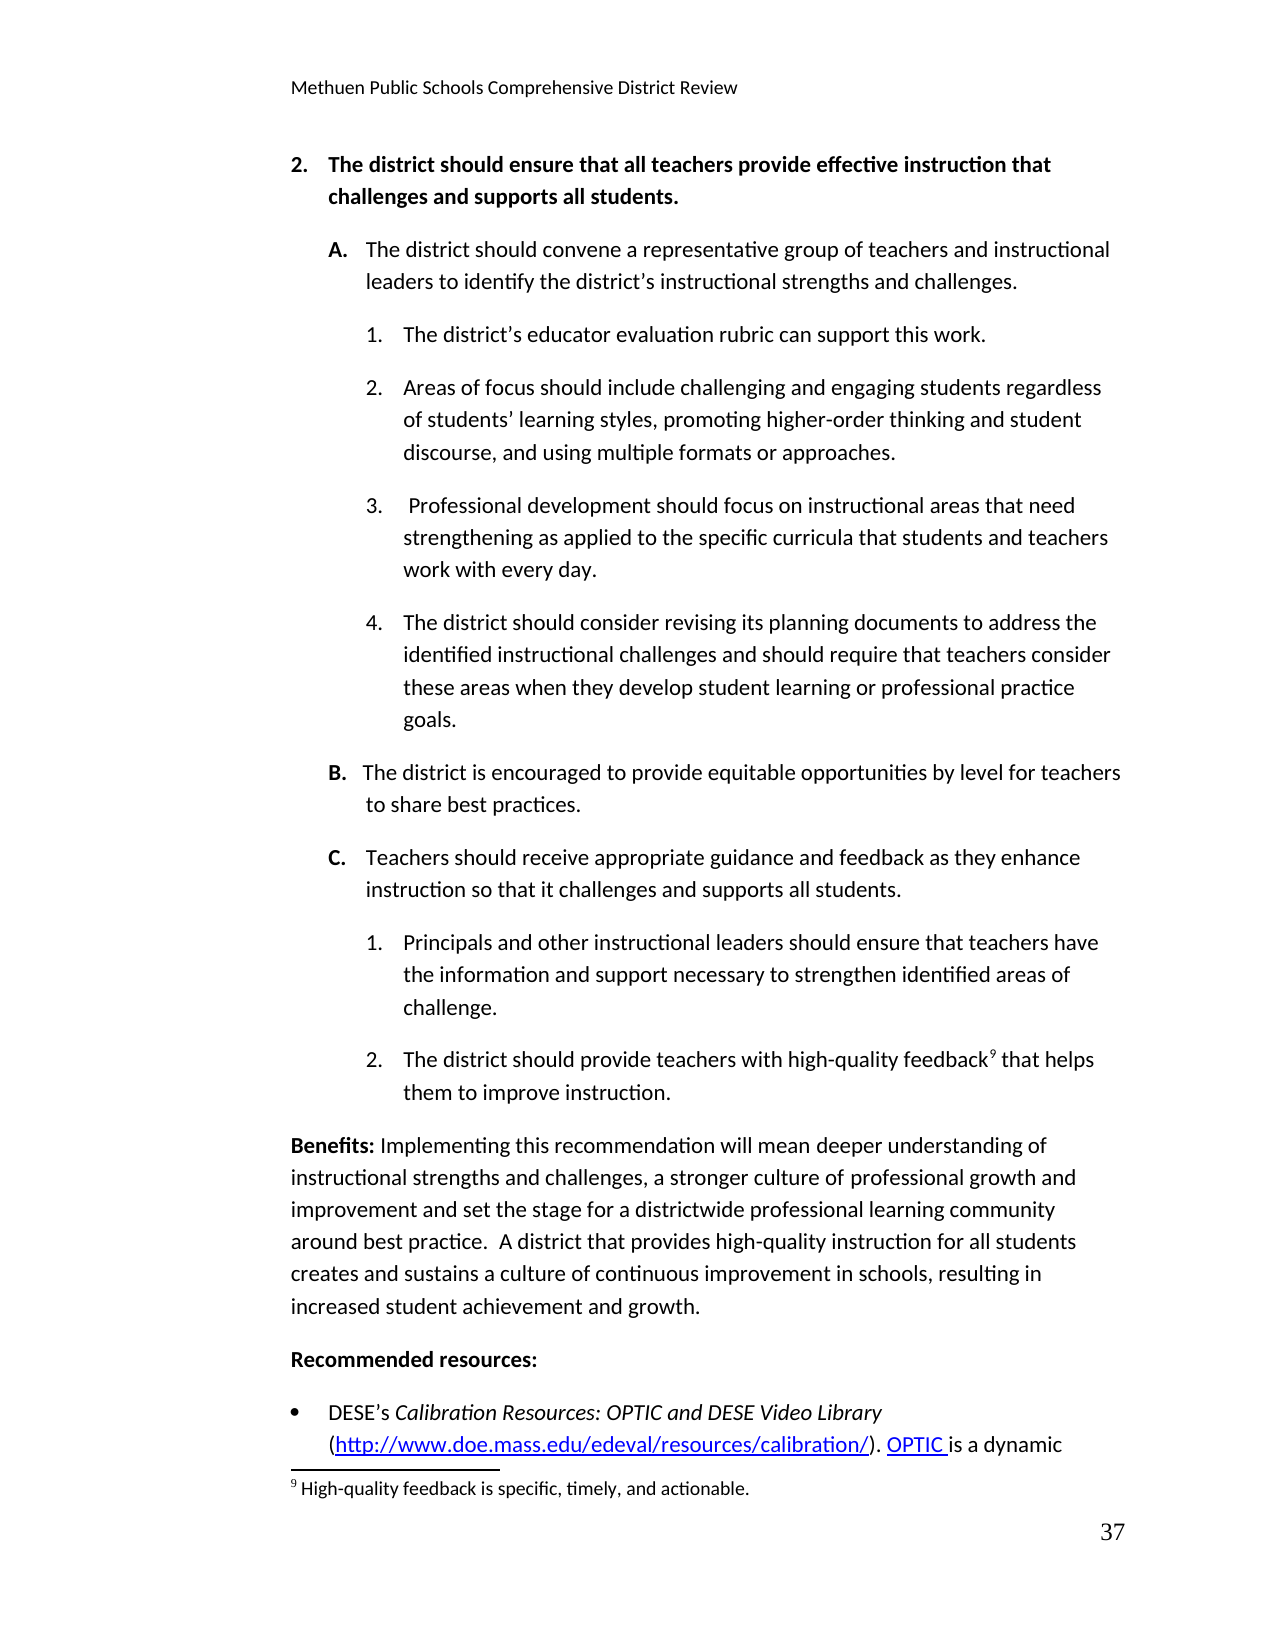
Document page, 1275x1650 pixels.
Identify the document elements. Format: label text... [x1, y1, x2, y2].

text 2. Areas of focus should include challenging and engaging students regardless of students’ learning styles, promoting higher-order thinking and student discourse, and using multiple formats or approaches. [366, 373, 1125, 466]
list The district should ensure that all teachers provide effective instruction that challenges and supports all students. [291, 150, 1125, 210]
text C. Teachers should receive appropriate guidance and feedback as they enhance instruction so that it challenges and supports all students. [291, 843, 1125, 903]
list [291, 1398, 1125, 1458]
text 2. The district should provide teachers with high-quality feedback that helps them to improve instruction. [291, 1046, 1125, 1106]
text 1. Principals and other instructional leaders should ensure that teachers have the information and support necessary to strengthen identified areas of challenge. [291, 928, 1125, 1021]
text 1. The district’s educator evaluation rubric can support this work. [366, 320, 1125, 348]
text 3. Professional development should focus on instructional areas that need strengthening as applied to the specific curricula that students and teachers work with every day. [291, 491, 1125, 583]
text 4. The district should consider revising its planning documents to address the identified instructional challenges and should require that teachers consider these areas when they develop student learning or professional practice goals. [291, 608, 1125, 733]
text B. The district is encouraged to provide equitable opportunities by level for teachers to share best practices. [328, 758, 1125, 818]
text Benefits: Implementing this recommendation will mean deeper understanding of instructional strengths and challenges, a stronger culture of professional growth and improvement and set the stage for a districtwide professional learning community around best practice. A district that provides high-quality instruction for all students creates and sustains a culture of continuous improvement in schools, resulting in increased student achievement and growth. [291, 1131, 1125, 1320]
text A. The district should convene a representative group of teachers and instructional leaders to identify the district’s instructional strengths and challenges. [328, 235, 1125, 295]
text Recommended resources: [291, 1345, 1125, 1373]
